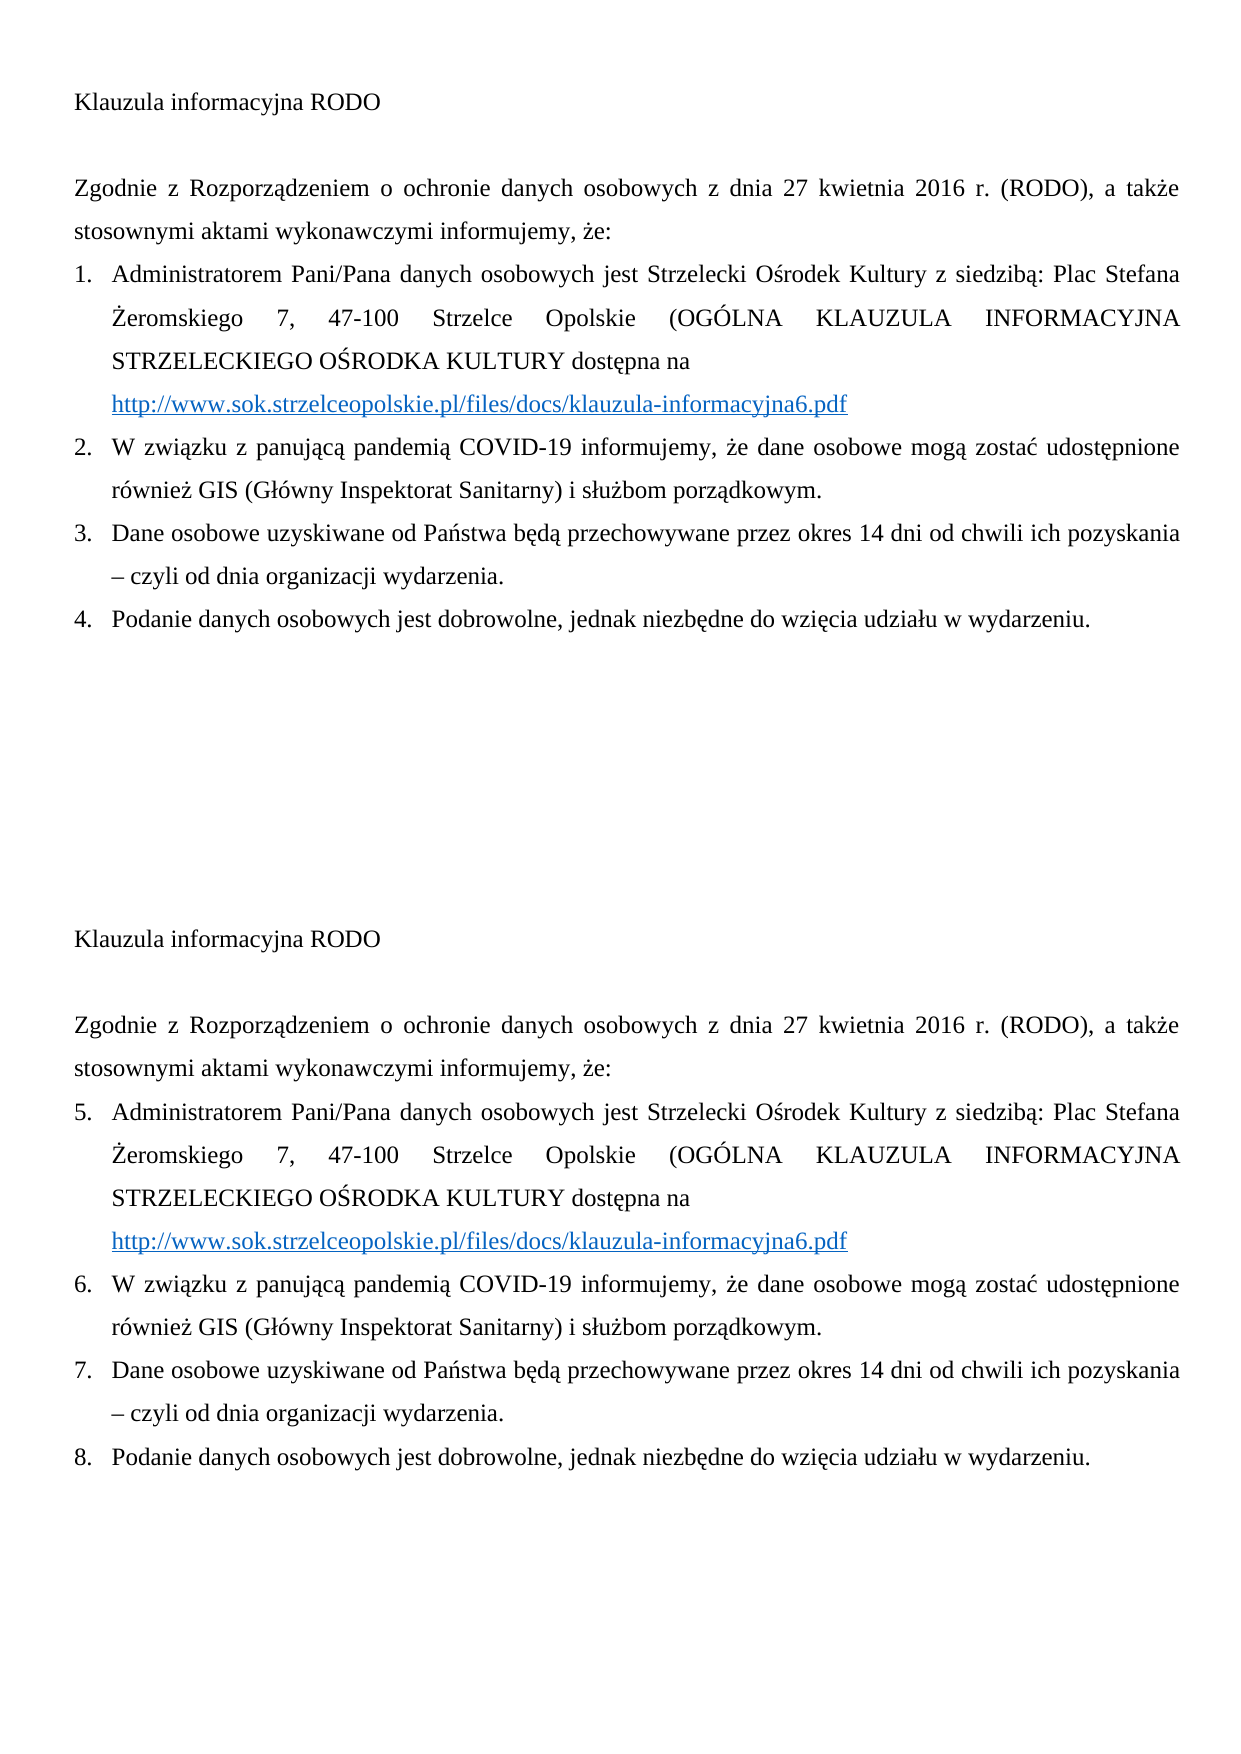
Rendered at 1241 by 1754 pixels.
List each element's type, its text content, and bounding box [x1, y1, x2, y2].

list http://www.sok.strzelceopolskie.pl/files/docs/klauzula-informacyjna6.pdf [111, 1226, 1181, 1255]
list Dane osobowe uzyskiwane od Państwa będą przechowywane przez okres 14 dni od chwili ich pozyskania – czyli od dnia organizacji wydarzenia. [74, 1355, 1181, 1427]
text Zgodnie z Rozporządzeniem o ochronie danych osobowych z dnia 27 kwietnia 2016 r. (RODO), a także stosownymi aktami wykonawczymi informujemy, że: [74, 1010, 1181, 1082]
list Podanie danych osobowych jest dobrowolne, jednak niezbędne do wzięcia udziału w wydarzeniu. [74, 604, 1181, 633]
text Klauzula informacyjna RODO [74, 87, 1181, 116]
text Zgodnie z Rozporządzeniem o ochronie danych osobowych z dnia 27 kwietnia 2016 r. (RODO), a także stosownymi aktami wykonawczymi informujemy, że: [74, 173, 1181, 245]
list W związku z panującą pandemią COVID-19 informujemy, że dane osobowe mogą zostać udostępnione również GIS (Główny Inspektorat Sanitarny) i służbom porządkowym. [74, 1269, 1181, 1341]
text Klauzula informacyjna RODO [74, 924, 1181, 953]
list http://www.sok.strzelceopolskie.pl/files/docs/klauzula-informacyjna6.pdf [111, 389, 1181, 418]
list W związku z panującą pandemią COVID-19 informujemy, że dane osobowe mogą zostać udostępnione również GIS (Główny Inspektorat Sanitarny) i służbom porządkowym. [74, 432, 1181, 504]
list Administratorem Pani/Pana danych osobowych jest Strzelecki Ośrodek Kultury z siedzibą: Plac Stefana Żeromskiego 7, 47-100 Strzelce Opolskie (OGÓLNA KLAUZULA INFORMACYJNA STRZELECKIEGO OŚRODKA KULTURY dostępna na [74, 259, 1181, 374]
list Podanie danych osobowych jest dobrowolne, jednak niezbędne do wzięcia udziału w wydarzeniu. [74, 1442, 1181, 1470]
list Administratorem Pani/Pana danych osobowych jest Strzelecki Ośrodek Kultury z siedzibą: Plac Stefana Żeromskiego 7, 47-100 Strzelce Opolskie (OGÓLNA KLAUZULA INFORMACYJNA STRZELECKIEGO OŚRODKA KULTURY dostępna na [74, 1097, 1181, 1212]
list Dane osobowe uzyskiwane od Państwa będą przechowywane przez okres 14 dni od chwili ich pozyskania – czyli od dnia organizacji wydarzenia. [74, 518, 1181, 590]
